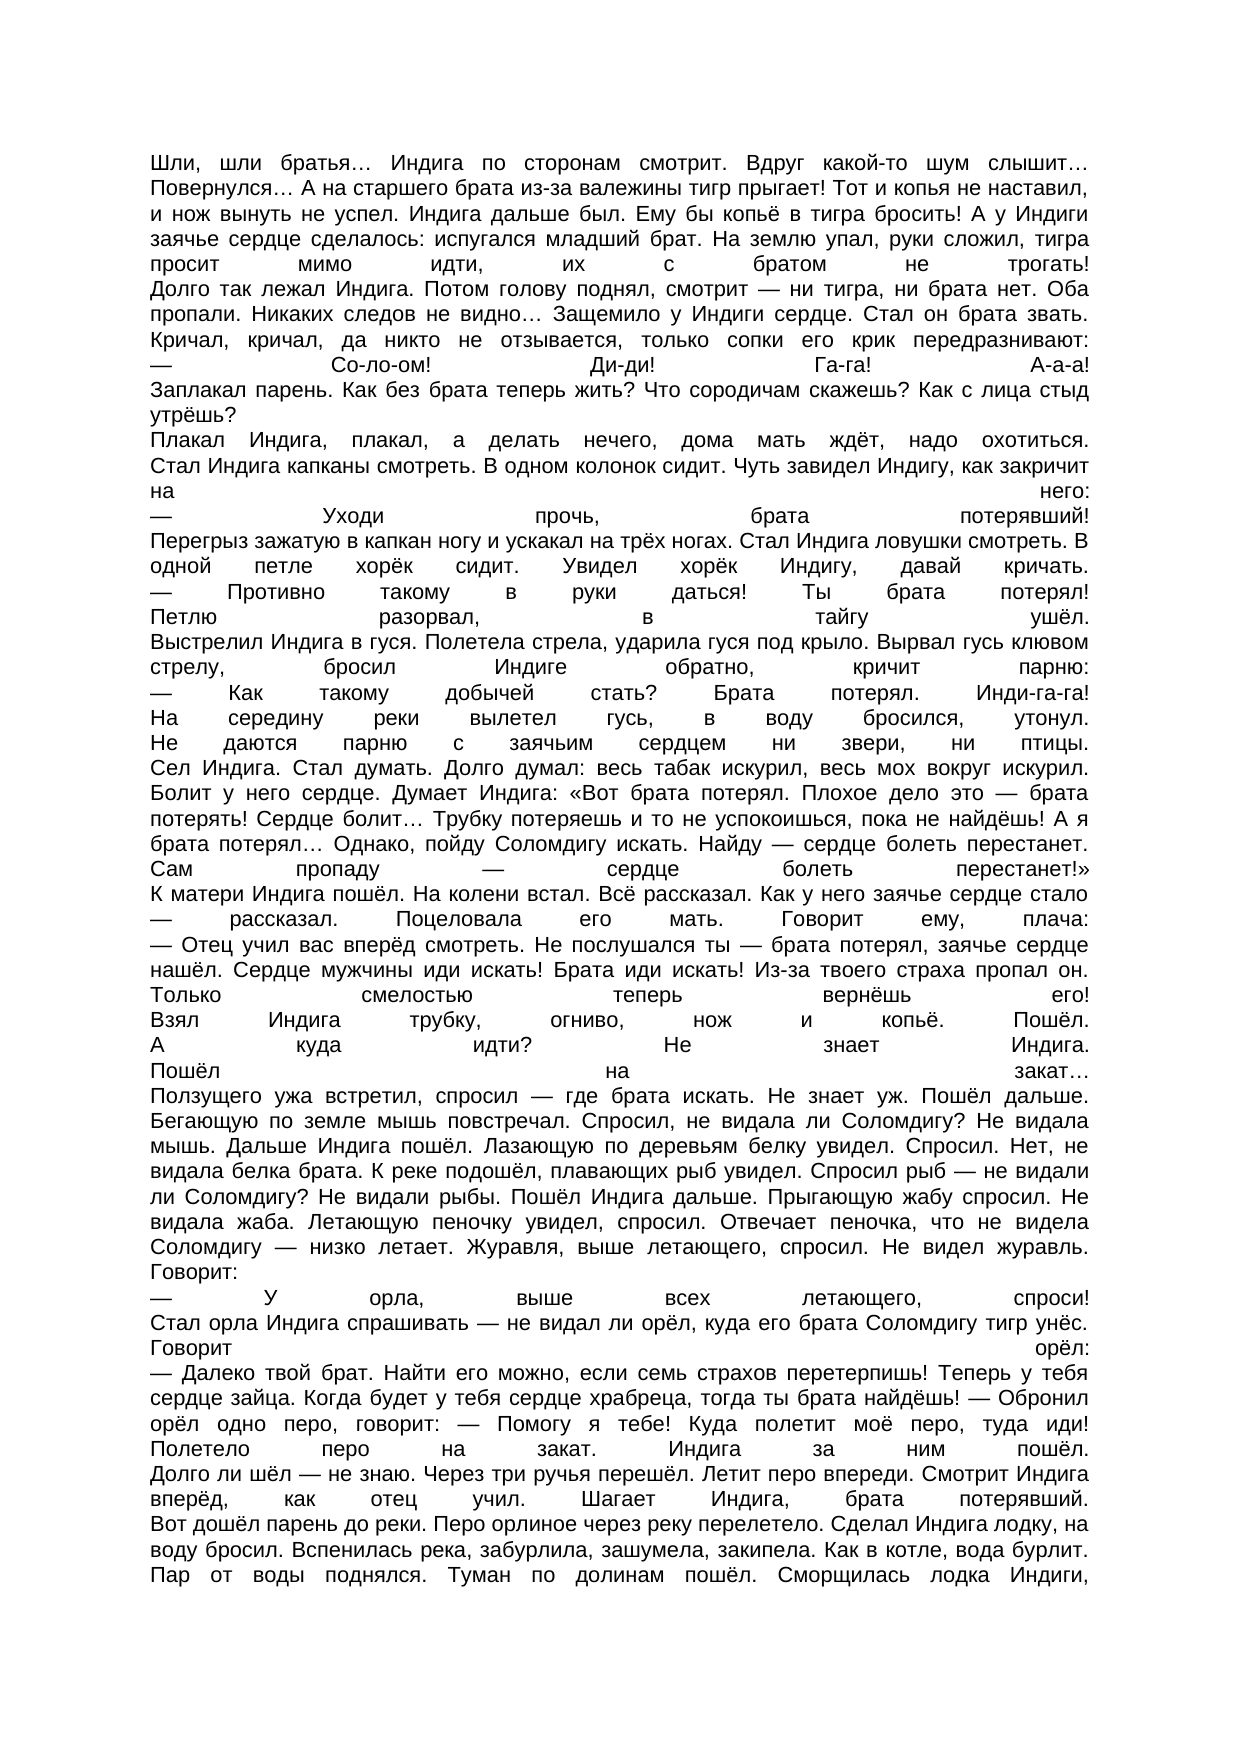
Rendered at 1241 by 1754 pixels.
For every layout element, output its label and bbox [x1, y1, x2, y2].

text [150, 150, 1090, 1587]
